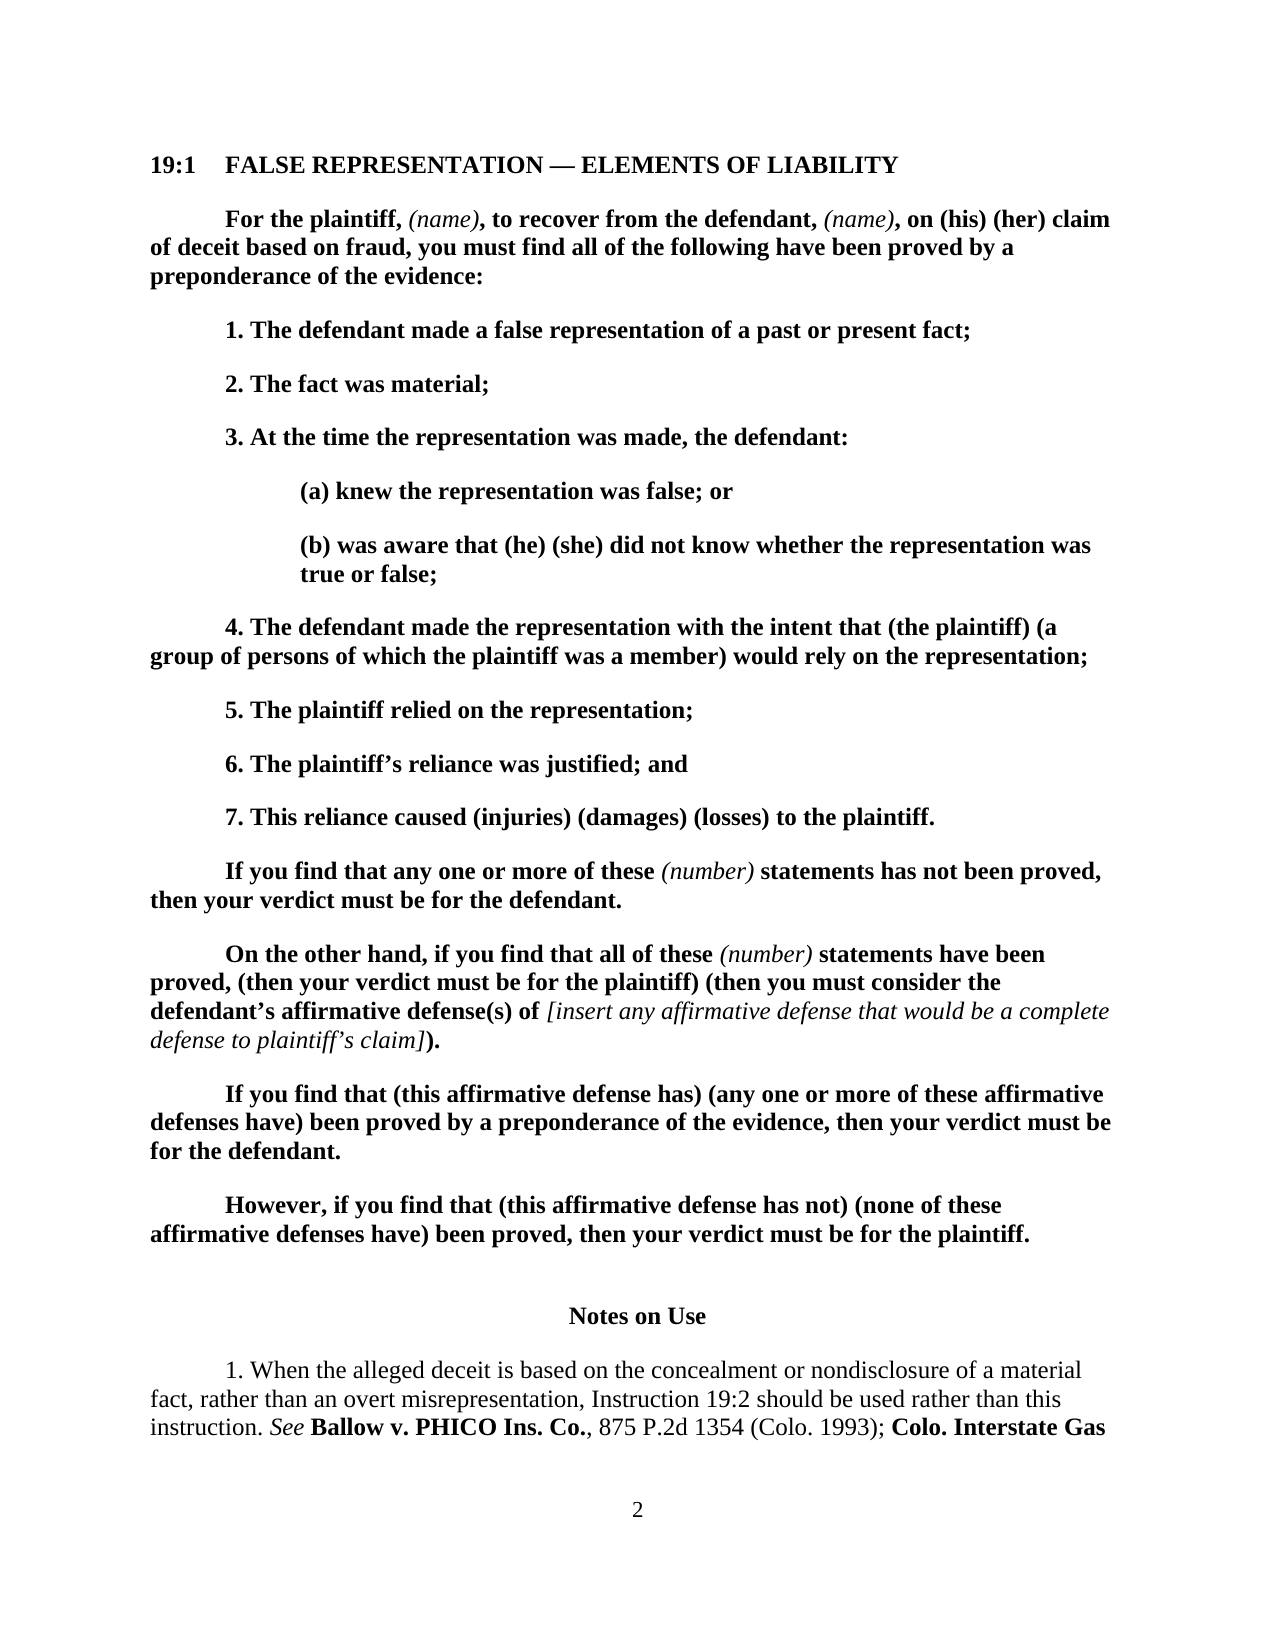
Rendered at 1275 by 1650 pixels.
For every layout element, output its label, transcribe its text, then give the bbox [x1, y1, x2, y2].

text 7. This reliance caused (injuries) (damages) (losses) to the plaintiff. [150, 802, 1125, 831]
text If you find that any one or more of these (number) statements has not been proved, then your verdict must be for the defendant. [150, 856, 1125, 914]
text 3. At the time the representation was made, the defendant: [150, 422, 1125, 451]
text However, if you find that (this affirmative defense has not) (none of these affirmative defenses have) been proved, then your verdict must be for the plaintiff. [150, 1190, 1125, 1247]
text Notes on Use [150, 1301, 1125, 1330]
text 5. The plaintiff relied on the representation; [150, 695, 1125, 724]
text 2. The fact was material; [150, 369, 1125, 397]
text On the other hand, if you find that all of these (number) statements have been proved, (then your verdict must be for the plaintiff) (then you must consider the defendant’s affirmative defense(s) of [insert any affirmative defense that would be a complete defense to plaintiff’s claim]). [150, 939, 1125, 1054]
text 19:1 FALSE REPRESENTATION — ELEMENTS OF LIABILITY [150, 150, 1125, 179]
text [150, 1355, 1125, 1441]
text For the plaintiff, (name), to recover from the defendant, (name), on (his) (her) claim of deceit based on fraud, you must find all of the following have been proved by a preponderance of the evidence: [150, 204, 1125, 290]
text (b) was aware that (he) (she) did not know whether the representation was true or false; [300, 530, 1125, 587]
text If you find that (this affirmative defense has) (any one or more of these affirmative defenses have) been proved by a preponderance of the evidence, then your verdict must be for the defendant. [150, 1079, 1125, 1165]
text 6. The plaintiff’s reliance was justified; and [150, 749, 1125, 777]
text (a) knew the representation was false; or [300, 476, 1125, 505]
text 4. The defendant made the representation with the intent that (the plaintiff) (a group of persons of which the plaintiff was a member) would rely on the representation; [150, 612, 1125, 670]
text 1. The defendant made a false representation of a past or present fact; [150, 315, 1125, 344]
